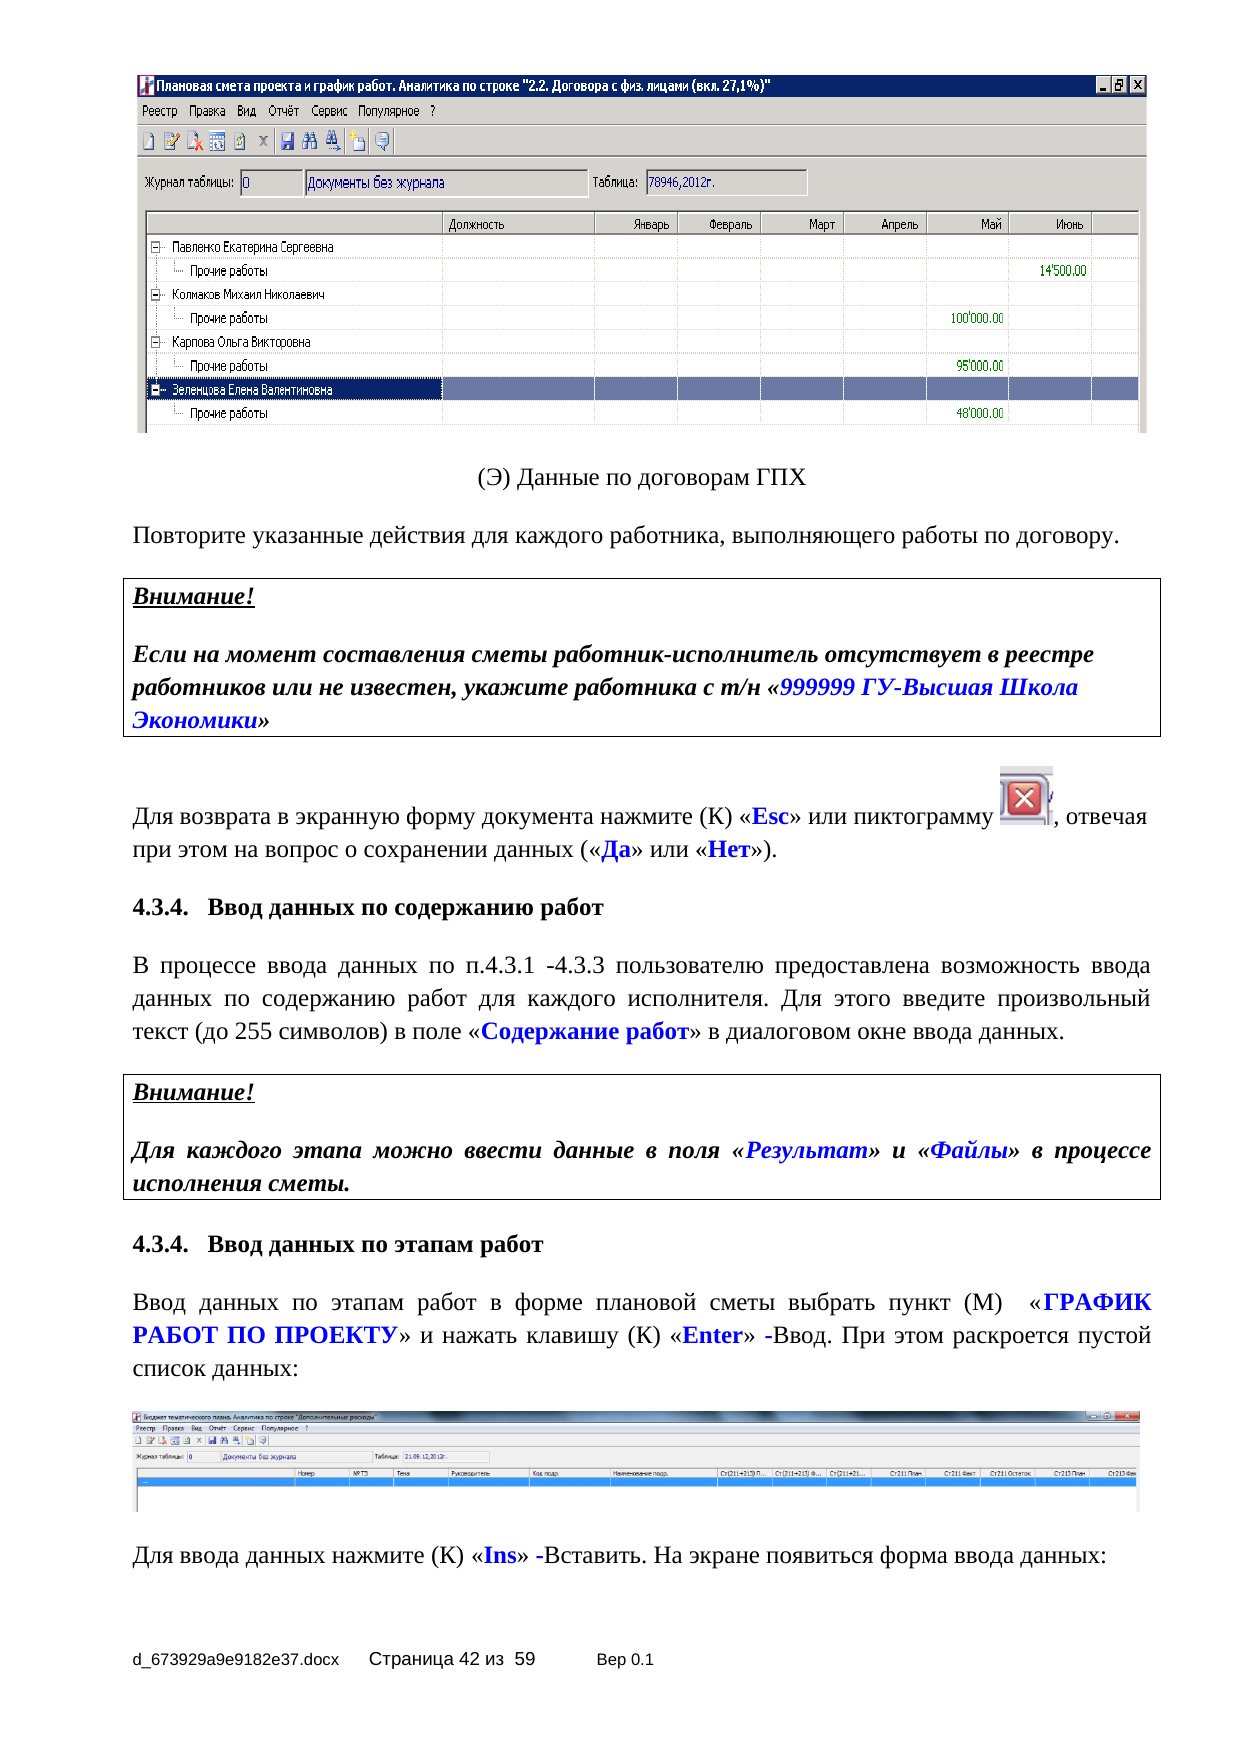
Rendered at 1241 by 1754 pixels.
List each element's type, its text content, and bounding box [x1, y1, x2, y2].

text Для ввода данных нажмите (К) «Ins» -Вставить. На экране появиться форма ввода данных: [132, 1541, 1152, 1569]
text Для возврата в экранную форму документа нажмите (К) «Esc» или пиктограмму , отвечая при этом на вопрос о сохранении данных («Да» или «Нет»). [132, 766, 1152, 863]
subtitle 4.3.4. Ввод данных по содержанию работ [132, 892, 1152, 921]
text Для каждого этапа можно ввести данные в поля «Результат» и «Файлы» в процессе исполнения сметы. [124, 1132, 1160, 1199]
text Если на момент составления сметы работник-исполнитель отсутствует в реестре работников или не известен, укажите работника с т/н «999999 ГУ-Высшая Школа Экономики» [124, 636, 1160, 736]
text (Э) Данные по договорам ГПХ [132, 462, 1152, 491]
text Ввод данных по этапам работ в форме плановой сметы выбрать пункт (М) «ГРАФИК РАБОТ ПО ПРОЕКТУ» и нажать клавишу (К) «Enter» -Ввод. При этом раскроется пустой список данных: [132, 1287, 1152, 1382]
subtitle 4.3.4. Ввод данных по этапам работ [132, 1229, 1152, 1258]
text В процессе ввода данных по п.4.3.1 -4.3.3 пользователю предоставлена возможность ввода данных по содержанию работ для каждого исполнителя. Для этого введите произвольный текст (до 255 символов) в поле «Содержание работ» в диалоговом окне ввода данных. [132, 950, 1152, 1045]
picture [132, 1411, 1140, 1512]
text Повторите указанные действия для каждого работника, выполняющего работы по договору. [132, 520, 1152, 549]
text Внимание! [124, 579, 1160, 610]
picture [1000, 766, 1054, 825]
text Внимание! [124, 1075, 1160, 1106]
picture [137, 75, 1147, 433]
